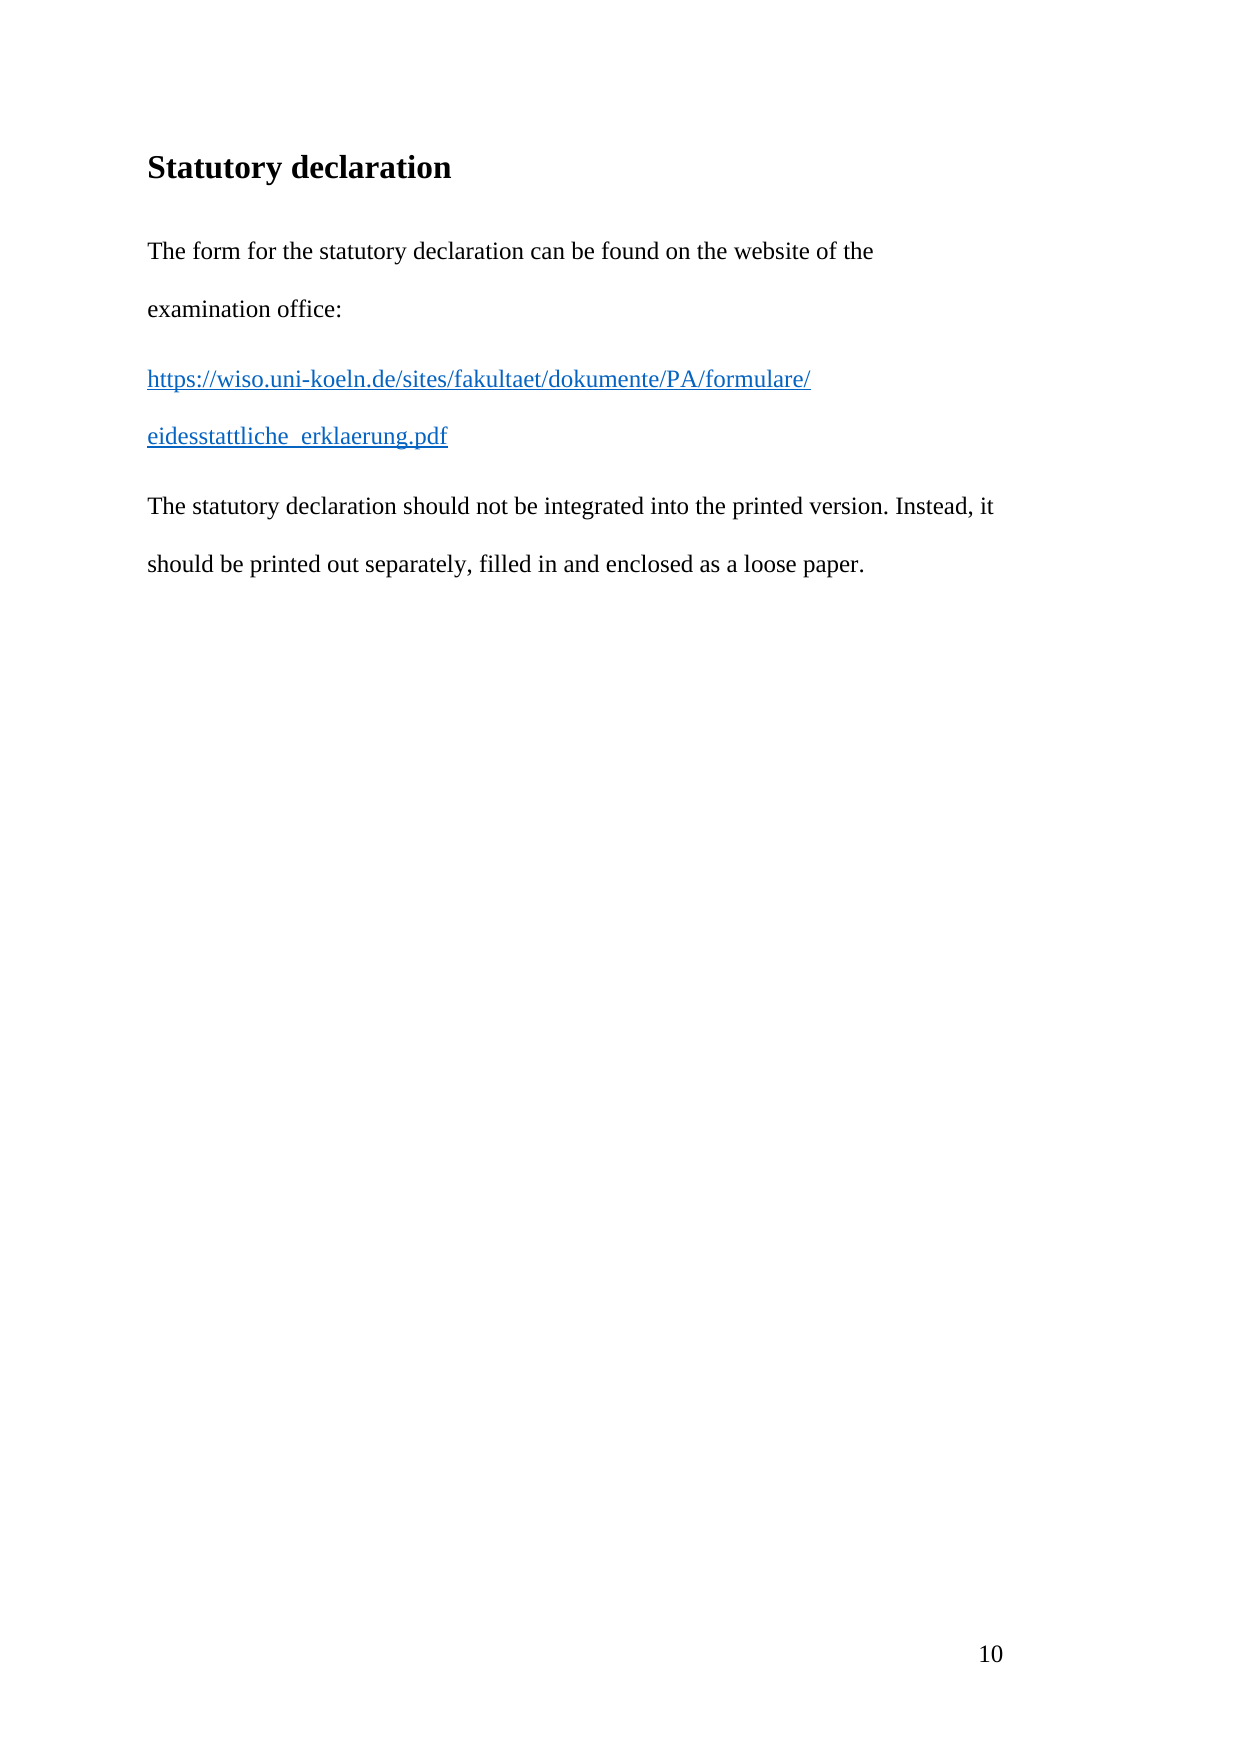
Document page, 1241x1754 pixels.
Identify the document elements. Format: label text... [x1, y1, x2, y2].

text The form for the statutory declaration can be found on the website of the examination office: [147, 236, 1003, 322]
text The statutory declaration should not be integrated into the printed version. Instead, it should be printed out separately, filled in and enclosed as a loose paper. [147, 491, 1003, 577]
text https://wiso.uni-koeln.de/sites/fakultaet/dokumente/PA/formulare/eidesstattliche_erklaerung.pdf [147, 364, 1003, 450]
text Statutory declaration [147, 147, 1003, 185]
